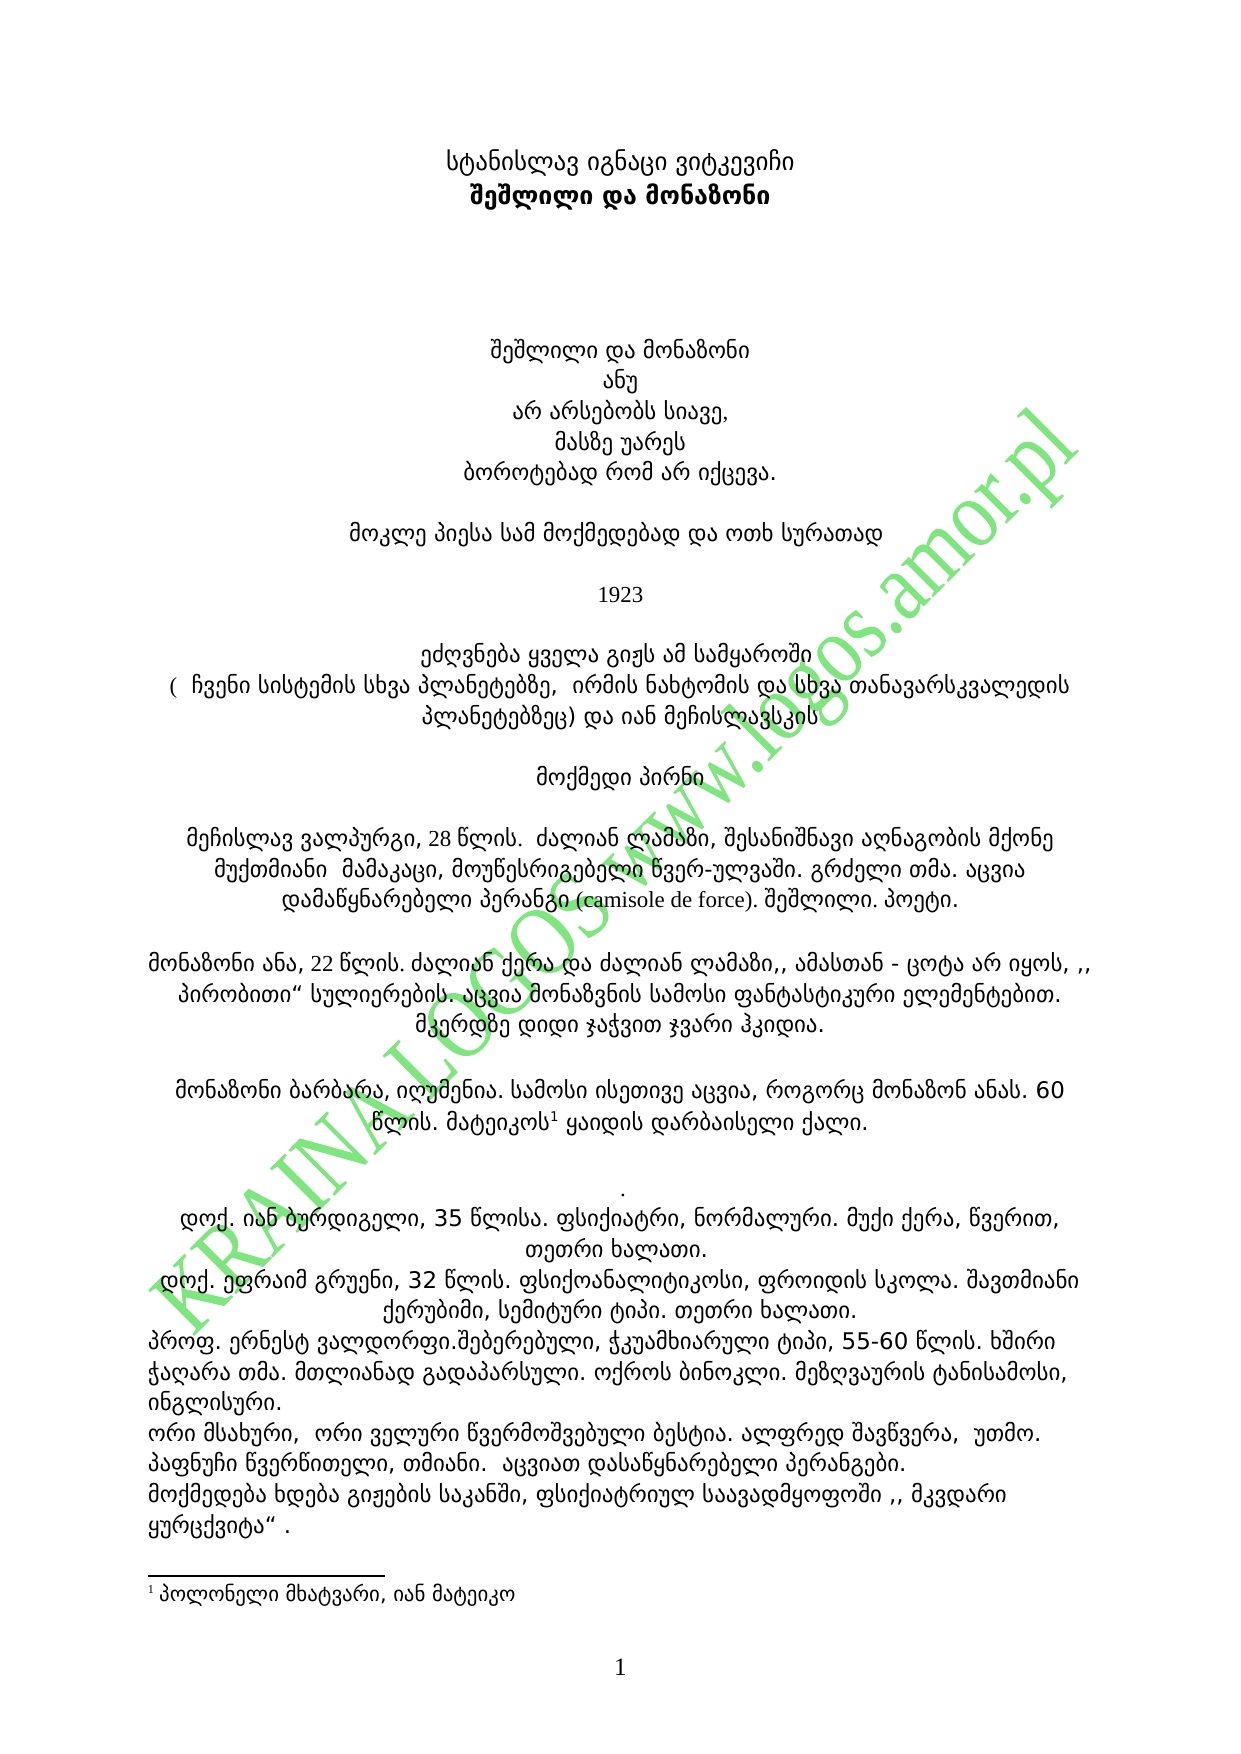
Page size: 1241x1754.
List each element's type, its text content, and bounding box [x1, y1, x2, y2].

text მონაზონი ბარბარა, იღუმენია. სამოსი ისეთივე აცვია, როგორც მონაზონ ანას. 60 წლის. მატეიკოს ყაიდის დარბაისელი ქალი. [148, 1042, 1093, 1135]
text შეშლილი და მონაზონი ანუ არ არსებობს სიავე, მასზე უარეს ბოროტებად რომ არ იქცევა. მოკლე პიესა სამ მოქმედებად და ოთხ სურათად 1923 ეძღვნება ყველა გიჟს ამ სამყაროში ( ჩვენი სისტემის სხვა პლანეტებზე, ირმის ნახტომის და სხვა თანავარსკვალედის პლანეტებზეც) და იან მეჩისლავსკის [148, 307, 1093, 729]
text მოქმედება ხდება გიჟების საკანში, ფსიქიატრიულ საავადმყოფოში ,, მკვდარი ყურცქვიტა“ . [148, 1481, 1093, 1538]
text მეჩისლავ ვალპურგი, 28 წლის. ძალიან ლამაზი, შესანიშნავი აღნაგობის მქონე მუქთმიანი მამაკაცი, მოუწესრიგებელი წვერ-ულვაში. გრძელი თმა. აცვია დამაწყნარებელი პერანგი (camisole de force). შეშლილი. პოეტი. [148, 795, 1093, 913]
text ორი მსახური, ორი ველური წვერმოშვებული ბესტია. ალფრედ შავწვერა, უთმო. [148, 1420, 1093, 1447]
text სტანისლავ იგნაცი ვიტკევიჩი შეშლილი და მონაზონი [148, 148, 1093, 210]
text მონაზონი ანა, 22 წლის. ძალიან ქერა და ძალიან ლამაზი,, ამასთან - ცოტა არ იყოს, ,, პირობითი“ სულიერების. აცვია მონაზვნის სამოსი ფანტასტიკური ელემენტებით. მკერდზე დიდი ჯაჭვით ჯვარი ჰკიდია. [148, 950, 1093, 1038]
text პაფნუჩი წვერწითელი, თმიანი. აცვიათ დასაწყნარებელი პერანგები. [148, 1451, 1093, 1477]
text მოქმედი პირნი [148, 764, 1093, 791]
text პროფ. ერნესტ ვალდორფი.შებერებული, ჭკუამხიარული ტიპი, 55-60 წლის. ხშირი ჭაღარა თმა. მთლიანად გადაპარსული. ოქროს ბინოკლი. მეზღვაურის ტანისამოსი, ინგლისური. [148, 1328, 1093, 1416]
text . დოქ. იან ბურდიგელი, 35 წლისა. ფსიქიატრი, ნორმალური. მუქი ქერა, წვერით, თეთრი ხალათი. დოქ. ეფრაიმ გრუენი, 32 წლის. ფსიქოანალიტიკოსი, ფროიდის სკოლა. შავთმიანი ქერუბიმი, სემიტური ტიპი. თეთრი ხალათი. [148, 1175, 1093, 1324]
